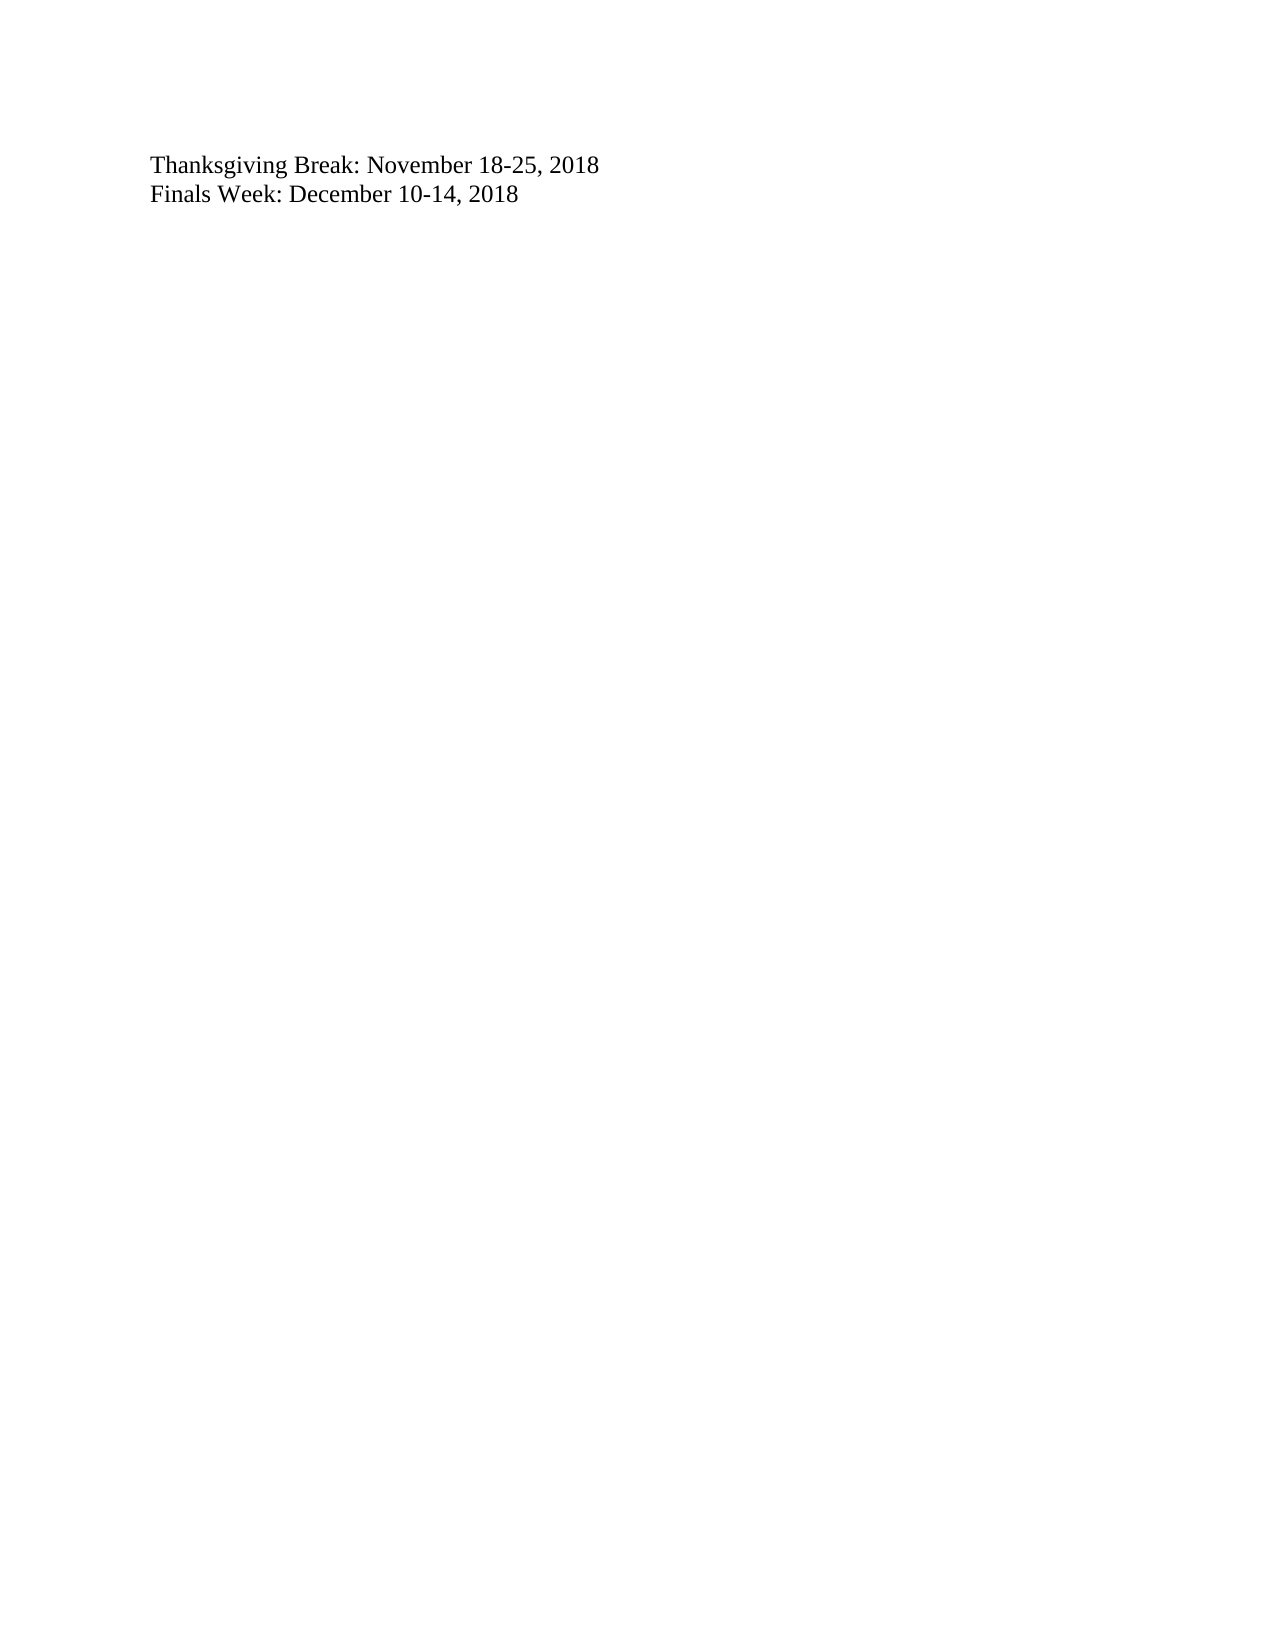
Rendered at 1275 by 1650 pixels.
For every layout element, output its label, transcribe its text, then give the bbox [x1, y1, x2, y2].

text Finals Week: December 10-14, 2018 [150, 179, 1125, 207]
text Thanksgiving Break: November 18-25, 2018 [150, 150, 1125, 179]
